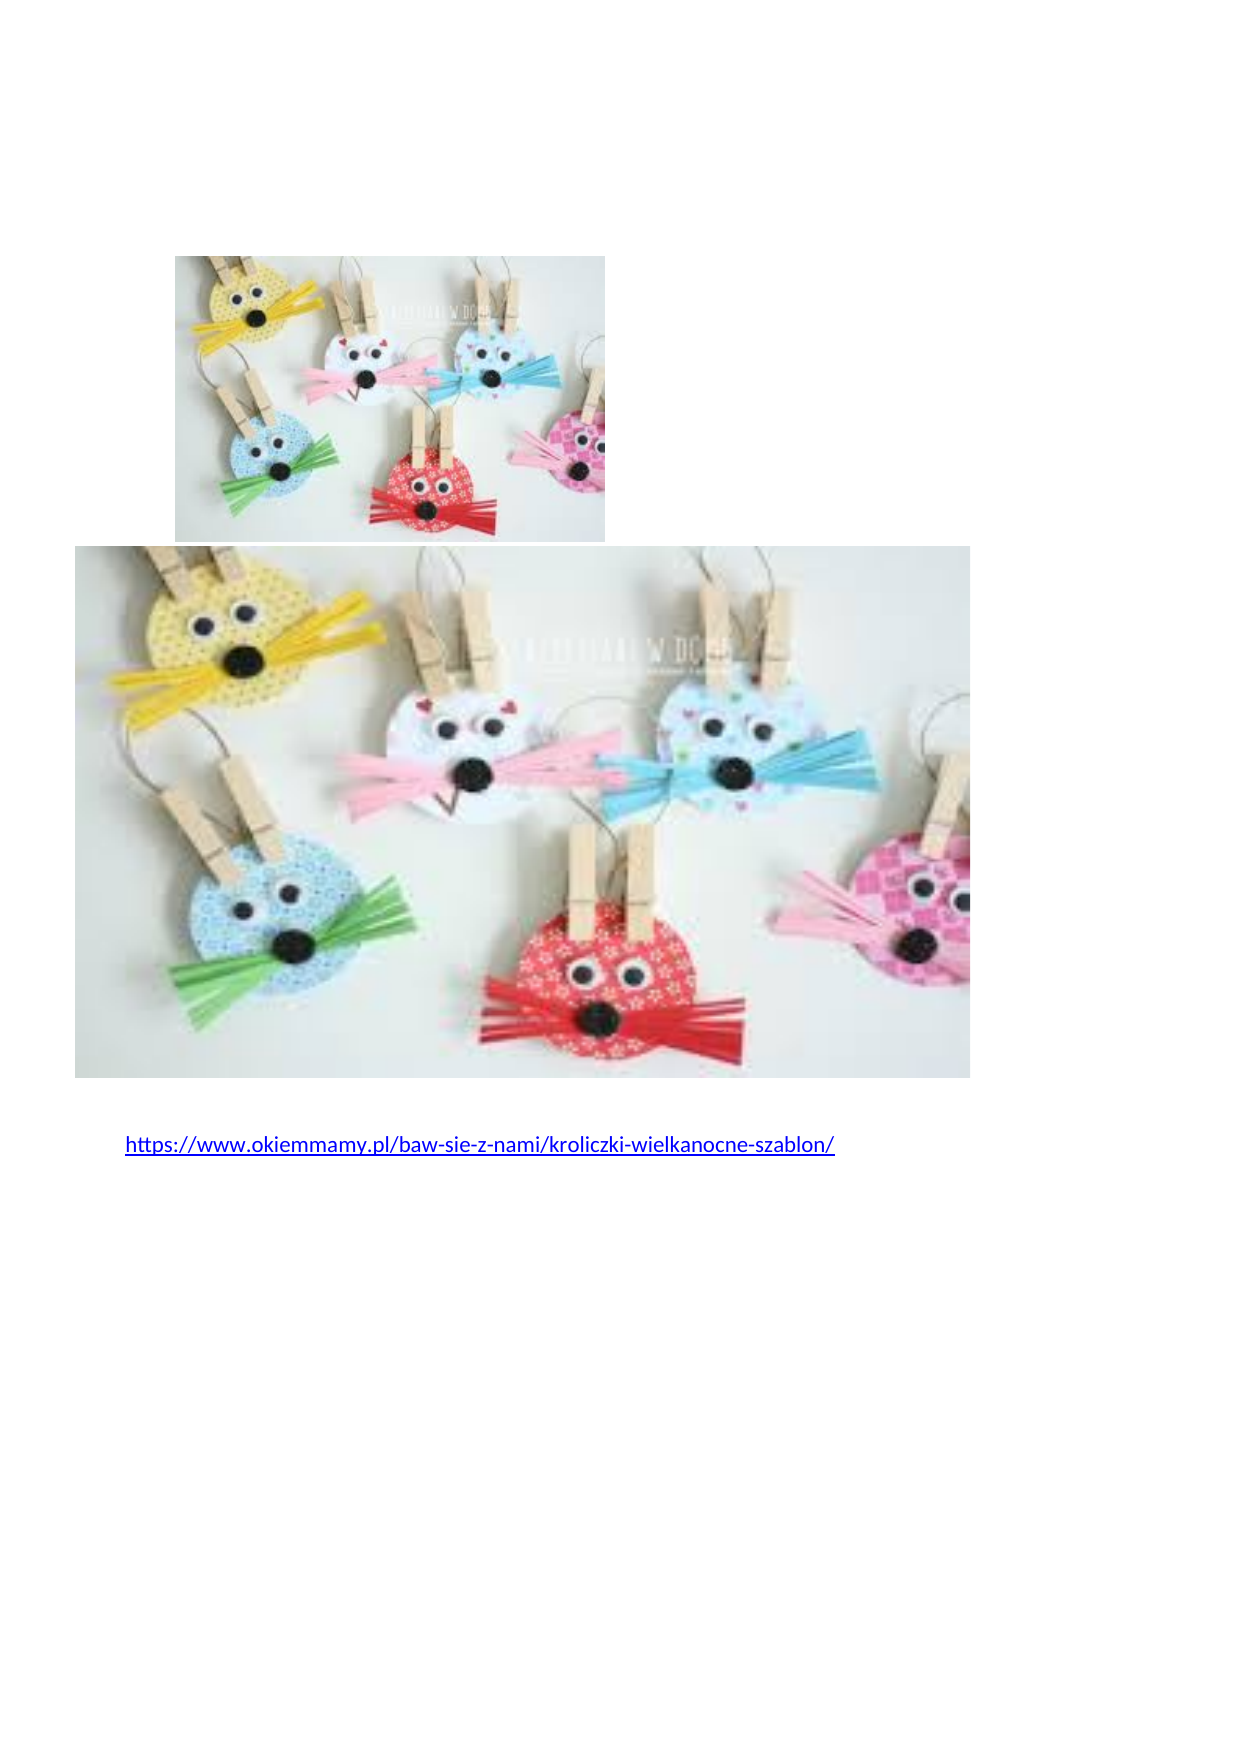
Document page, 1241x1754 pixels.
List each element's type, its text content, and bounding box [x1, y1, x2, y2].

picture [75, 546, 971, 1078]
text https://www.okiemmamy.pl/baw-sie-z-nami/kroliczki-wielkanocne-szablon/ [75, 1102, 1165, 1158]
picture [175, 256, 605, 542]
